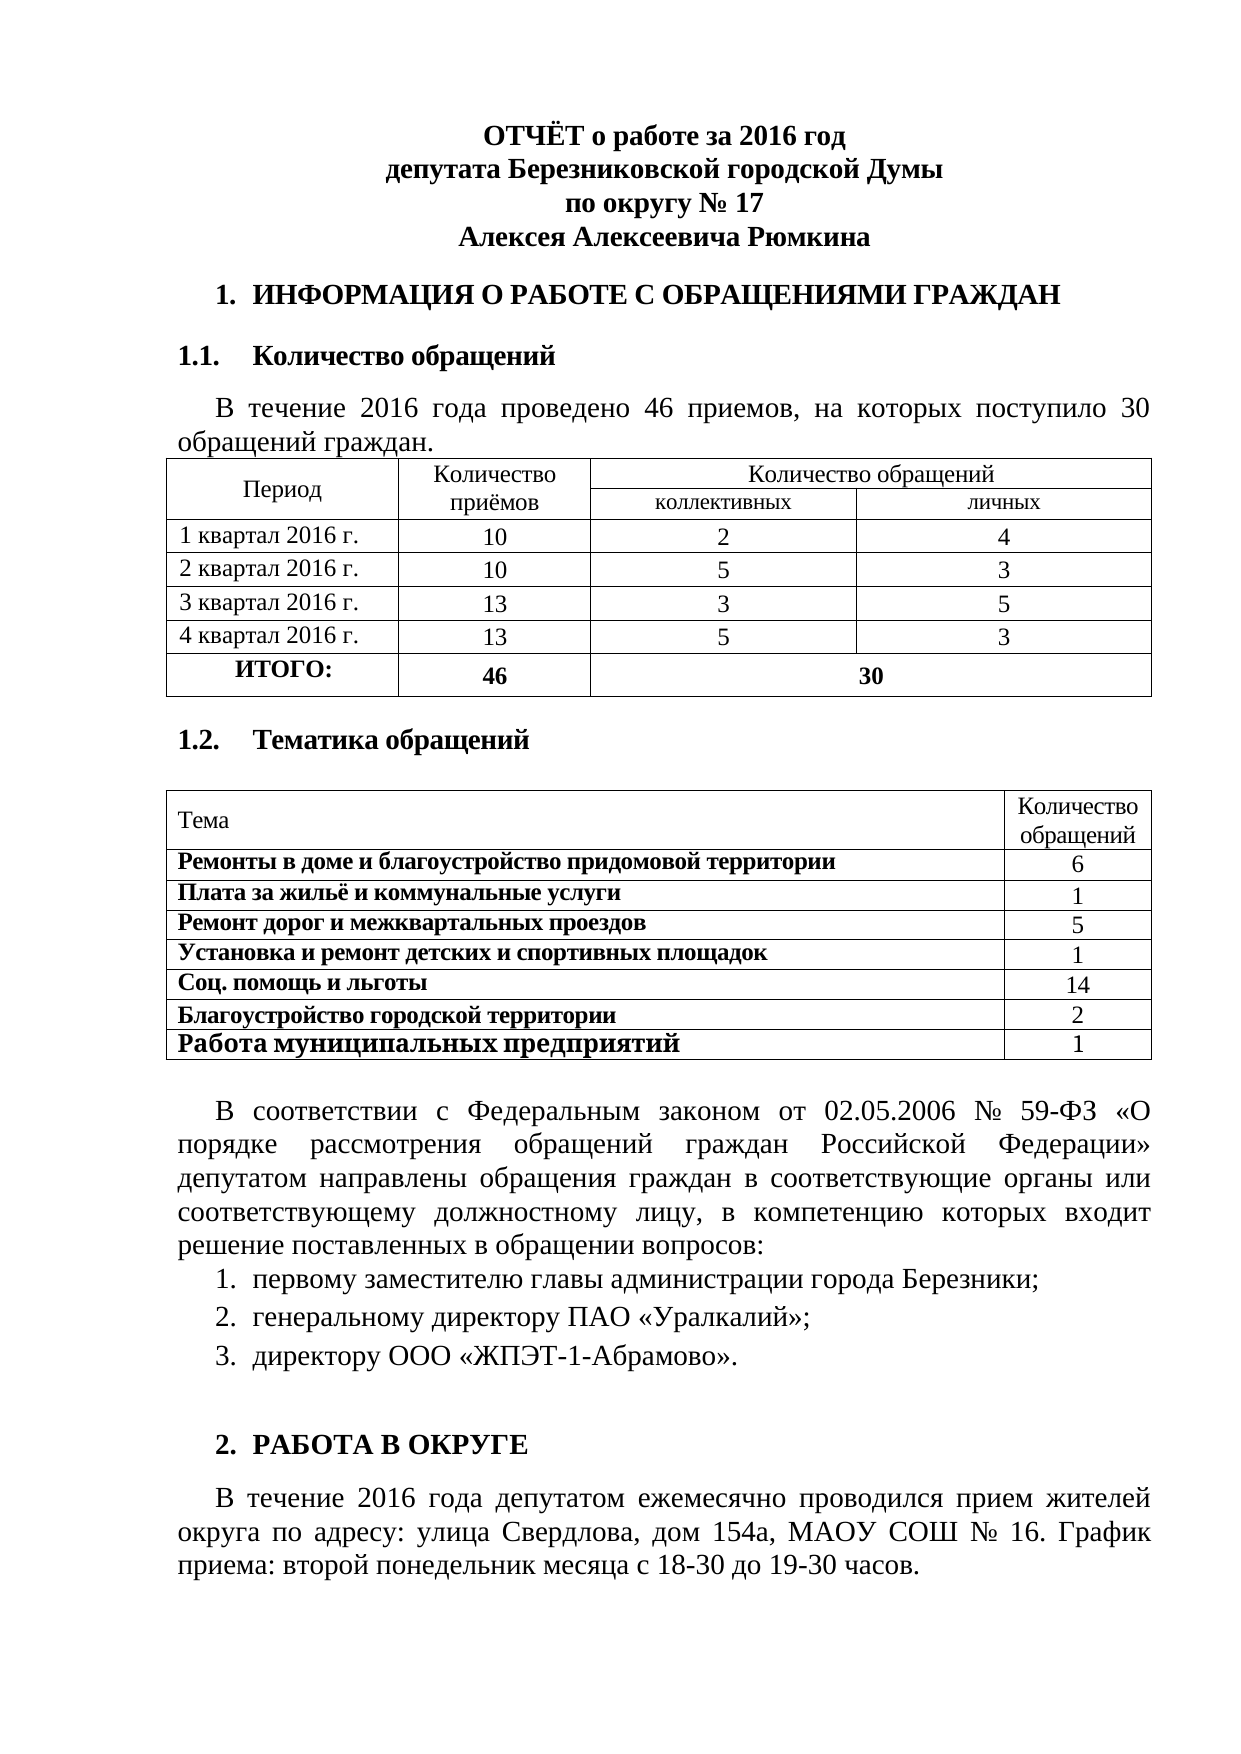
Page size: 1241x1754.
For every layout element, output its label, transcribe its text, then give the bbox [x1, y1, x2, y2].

list первому заместителю главы администрации города Березники; [215, 1261, 1152, 1294]
text ОТЧЁТ о работе за 2016 год [177, 118, 1152, 152]
text В соответствии с Федеральным законом от 02.05.2006 № 59-ФЗ «О порядке рассмотрения обращений граждан Российской Федерации» депутатом направлены обращения граждан в соответствующие органы или соответствующему должностному лицу, в компетенцию которых входит решение поставленных в обращении вопросов: [177, 1093, 1152, 1261]
text В течение 2016 года депутатом ежемесячно проводился прием жителей округа по адресу: улица Свердлова, дом 154а, МАОУ СОШ № 16. График приема: второй понедельник месяца с 18-30 до 19-30 часов. [177, 1480, 1152, 1581]
table_cell 13 [399, 587, 590, 619]
list ИНФОРМАЦИЯ О РАБОТЕ С ОБРАЩЕНИЯМИ ГРАЖДАН [215, 277, 1152, 311]
table_cell 1 [1005, 940, 1151, 969]
list Тематика обращений [177, 722, 1152, 756]
list РАБОТА В ОКРУГЕ [215, 1427, 1152, 1461]
table_cell 14 [1005, 970, 1151, 999]
table_cell 30 [591, 654, 1151, 696]
table_header Количество обращений [1005, 791, 1151, 848]
text по округу № 17 [177, 185, 1152, 219]
table_cell 2 [591, 520, 856, 552]
table_cell Плата за жильё и коммунальные услуги [167, 881, 1004, 909]
table_header Количество приёмов [399, 459, 590, 519]
table_cell Ремонт дорог и межквартальных проездов [167, 911, 1004, 939]
table_cell личных [857, 489, 1151, 519]
text В течение 2016 года проведено 46 приемов, на которых поступило 30 обращений граждан. [177, 391, 1152, 458]
table_cell 2 квартал 2016 г. [167, 553, 398, 586]
table_cell Соц. помощь и льготы [167, 970, 1004, 999]
table_cell 5 [591, 621, 856, 653]
table_cell 3 [857, 553, 1151, 586]
table_cell ИТОГО: [167, 654, 398, 696]
table_cell 6 [1005, 850, 1151, 880]
text депутата Березниковской городской Думы [177, 152, 1152, 185]
table_header Количество обращений [591, 459, 1151, 487]
table_cell 5 [857, 587, 1151, 619]
text Алексея Алексеевича Рюмкина [177, 219, 1152, 252]
table_cell 1 [1005, 881, 1151, 909]
table_cell Установка и ремонт детских и спортивных площадок [167, 940, 1004, 969]
table_cell 5 [591, 553, 856, 586]
table_cell 1 [1005, 1030, 1151, 1058]
table_cell 10 [399, 553, 590, 586]
list директору ООО «ЖПЭТ-1-Абрамово». [215, 1338, 1152, 1371]
table_header Тема [167, 791, 1004, 848]
table_cell 13 [399, 621, 590, 653]
table_cell Работа муниципальных предприятий [167, 1030, 1004, 1058]
table_cell 3 [857, 621, 1151, 653]
table_header Период [167, 459, 398, 519]
table_cell Благоустройство городской территории [167, 1000, 1004, 1029]
table_cell 4 квартал 2016 г. [167, 621, 398, 653]
table_cell 10 [399, 520, 590, 552]
table_cell 46 [399, 654, 590, 696]
table_cell 4 [857, 520, 1151, 552]
table_cell Ремонты в доме и благоустройство придомовой территории [167, 850, 1004, 880]
table_cell 1 квартал 2016 г. [167, 520, 398, 552]
table_cell коллективных [591, 489, 856, 519]
table_cell 3 квартал 2016 г. [167, 587, 398, 619]
list генеральному директору ПАО «Уралкалий»; [215, 1299, 1152, 1333]
table_cell 3 [591, 587, 856, 619]
table_cell 5 [1005, 911, 1151, 939]
list Количество обращений [177, 338, 1152, 371]
table_cell 2 [1005, 1000, 1151, 1029]
